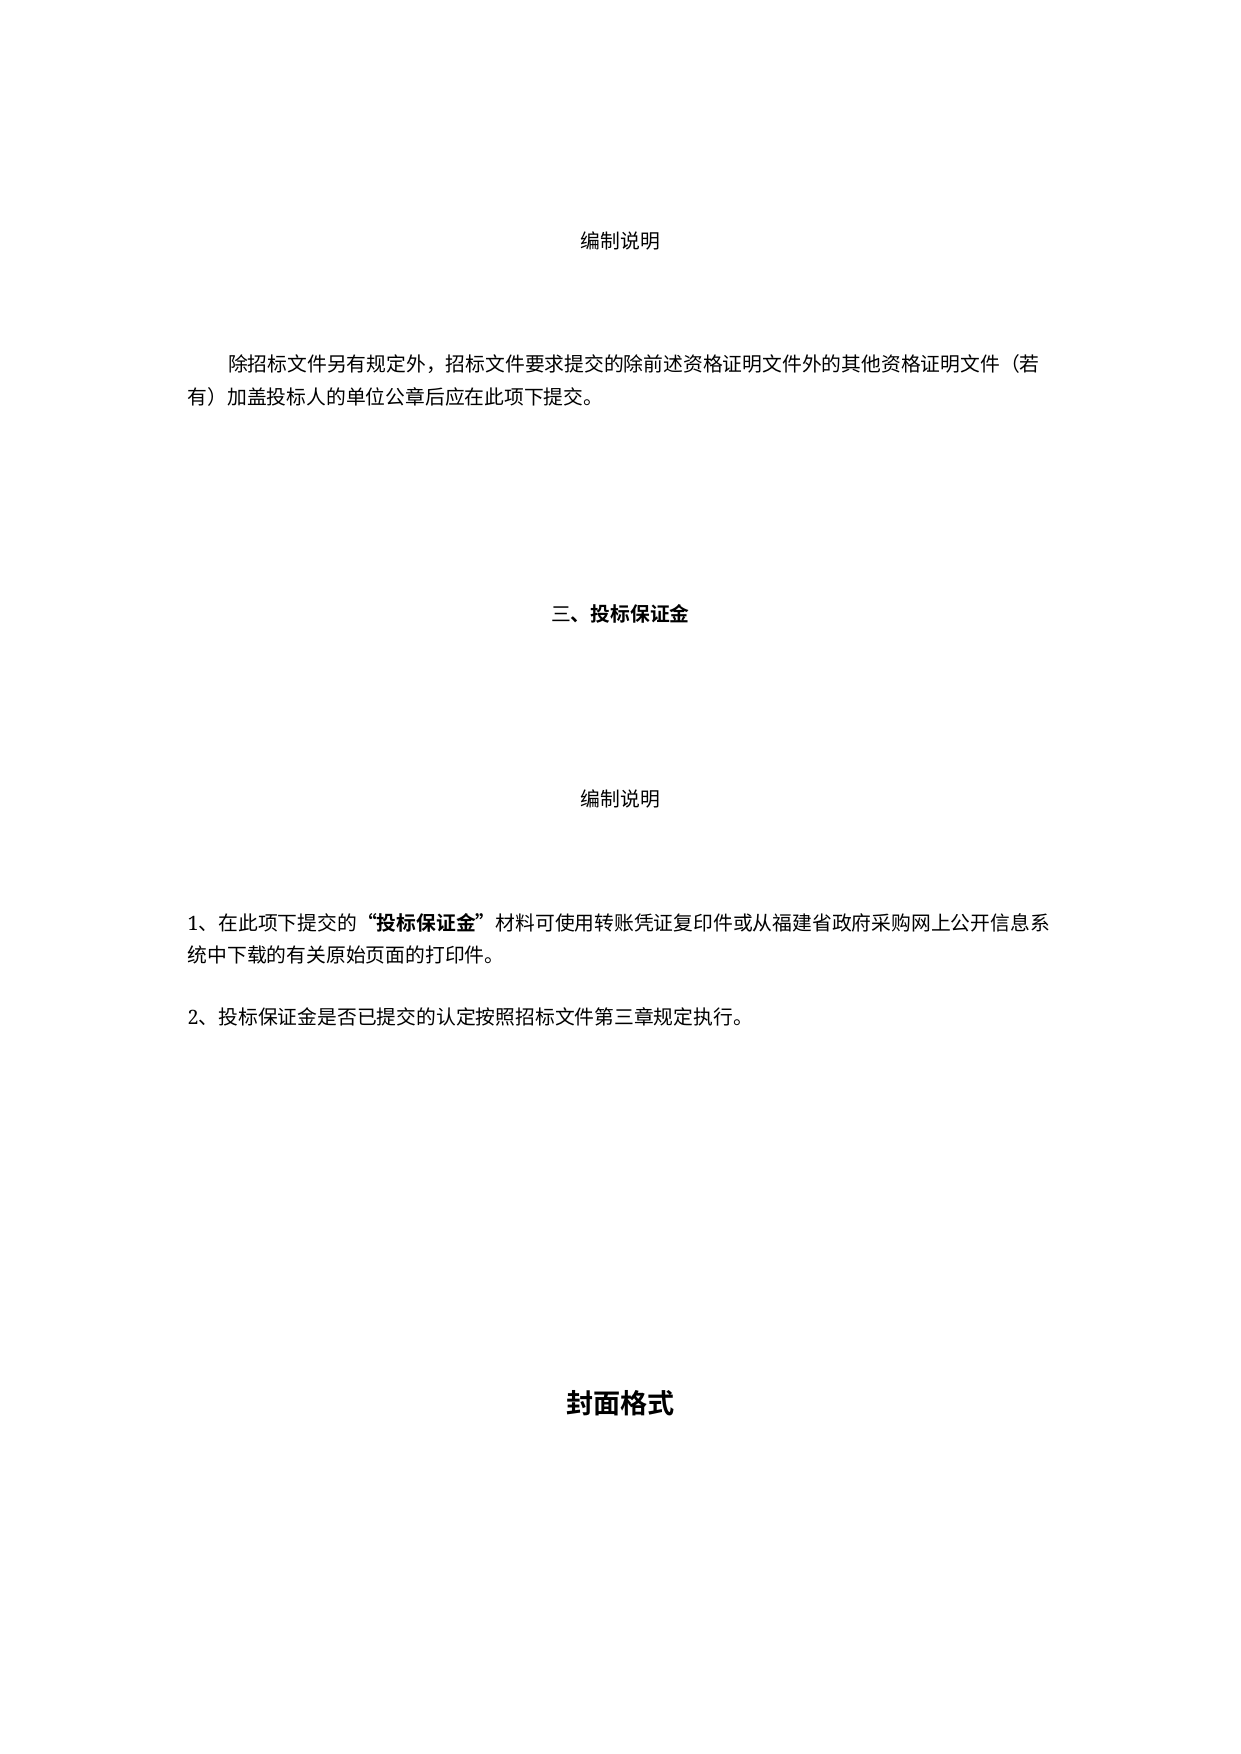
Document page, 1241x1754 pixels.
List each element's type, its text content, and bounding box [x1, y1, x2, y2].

text 编制说明 [187, 782, 1053, 814]
text 编制说明 [187, 224, 1053, 256]
text 三、投标保证金 [187, 564, 1053, 629]
text 2、投标保证金是否已提交的认定按照招标文件第三章规定执行。 [187, 999, 1053, 1032]
text 除招标文件另有规定外，招标文件要求提交的除前述资格证明文件外的其他资格证明文件（若有）加盖投标人的单位公章后应在此项下提交。 [187, 347, 1053, 412]
text 封面格式 [187, 1369, 1053, 1434]
text 1、在此项下提交的“投标保证金”材料可使用转账凭证复印件或从福建省政府采购网上公开信息系统中下载的有关原始页面的打印件。 [187, 905, 1053, 970]
